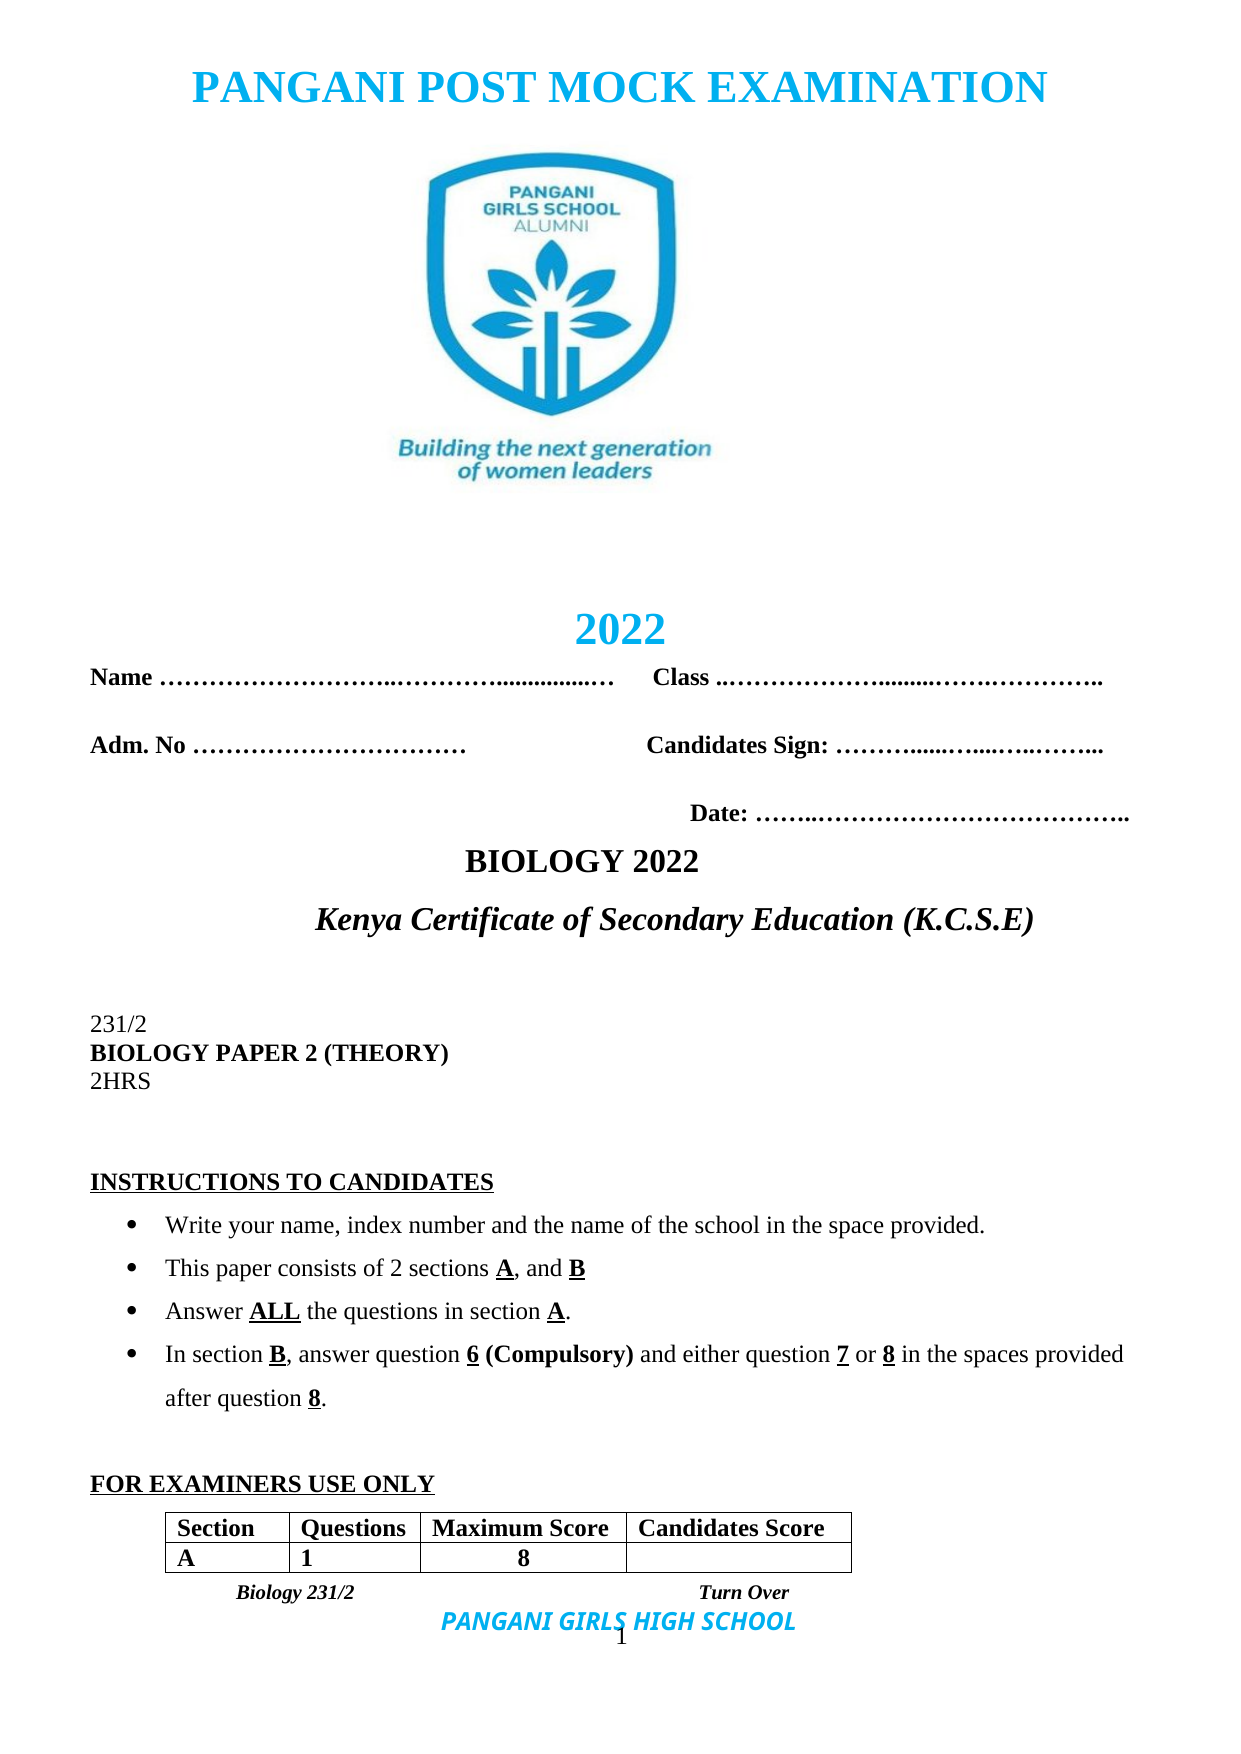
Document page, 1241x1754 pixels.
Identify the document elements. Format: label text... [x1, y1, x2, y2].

list In section B, answer question 6 (Compulsory) and either question 7 or 8 in the spaces provided after question 8. [127, 1339, 1150, 1411]
table_cell 1 2 3 4 5 [290, 1543, 420, 1572]
text BIOLOGY PAPER 2 (THEORY) [90, 1038, 1150, 1066]
text 2022 [90, 601, 1150, 654]
table_header Section [166, 1513, 289, 1542]
text Date: ……..……………………………….. [390, 798, 1150, 827]
table_header Maximum Score [421, 1513, 626, 1542]
list Answer ALL the questions in section A. [127, 1296, 1150, 1325]
text 2HRS [90, 1066, 1150, 1095]
text INSTRUCTIONS TO CANDIDATES [90, 1167, 1150, 1196]
table_cell 8 8 8 8 8 [421, 1543, 626, 1572]
text Adm. No …………………………… Candidates Sign: ………......…....…..……... [90, 730, 1150, 759]
list Write your name, index number and the name of the school in the space provided. [127, 1210, 1150, 1239]
table_header Questions [290, 1513, 420, 1542]
table_cell [627, 1543, 851, 1572]
text Name ………………………..…………...............… Class ..……………….........…….………….. [90, 662, 1150, 691]
text FOR EXAMINERS USE ONLY [90, 1469, 1150, 1498]
table_header Candidates Score [627, 1513, 851, 1542]
table_cell A [166, 1543, 289, 1572]
text Kenya Certificate of Secondary Education (K.C.S.E) [240, 899, 1150, 937]
text PANGANI POST MOCK EXAMINATION [90, 60, 1150, 113]
text 231/2 [90, 1009, 1150, 1038]
list This paper consists of 2 sections A, and B [127, 1253, 1150, 1282]
text BIOLOGY 2022 [390, 841, 1150, 879]
picture [313, 112, 806, 526]
